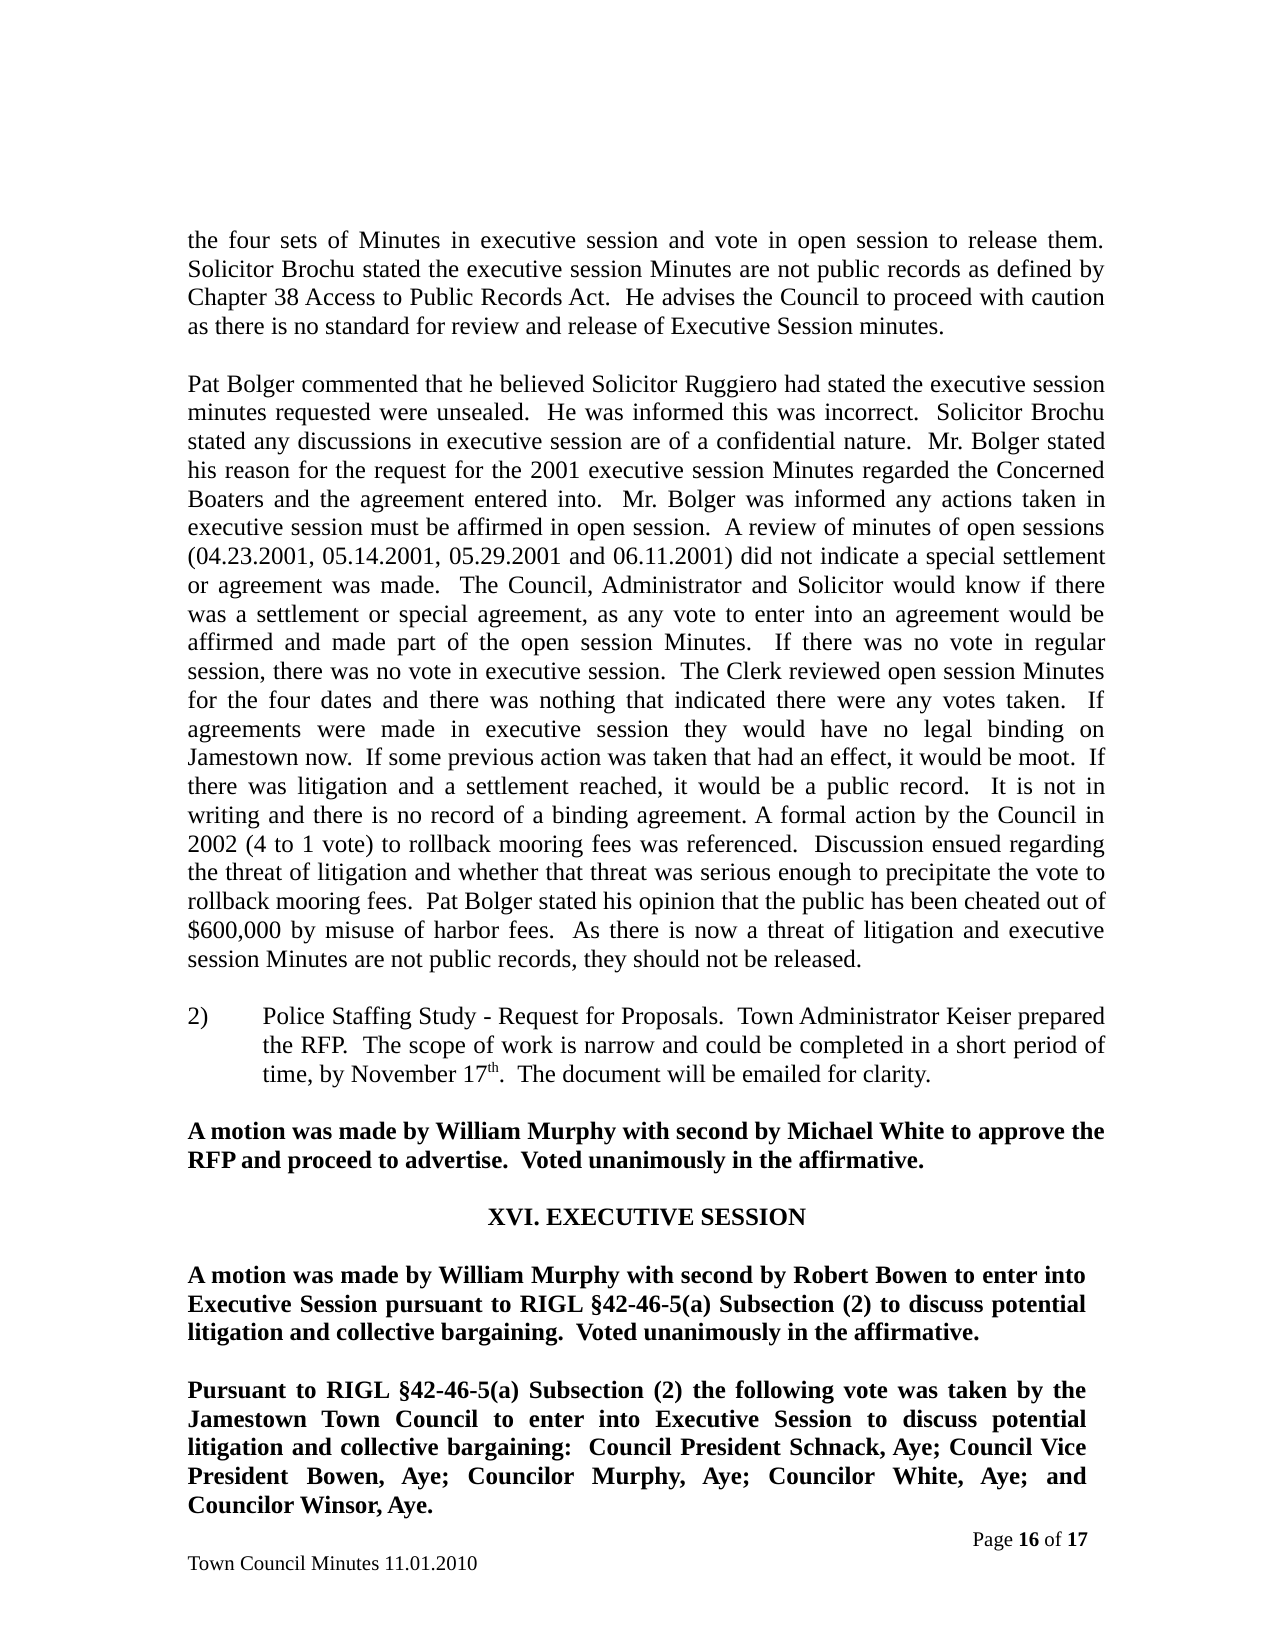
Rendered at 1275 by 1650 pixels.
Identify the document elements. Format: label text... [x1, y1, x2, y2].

text Pat Bolger commented that he believed Solicitor Ruggiero had stated the executive session minutes requested were unsealed. He was informed this was incorrect. Solicitor Brochu stated any discussions in executive session are of a confidential nature. Mr. Bolger stated his reason for the request for the 2001 executive session Minutes regarded the Concerned Boaters and the agreement entered into. Mr. Bolger was informed any actions taken in executive session must be affirmed in open session. A review of minutes of open sessions (04.23.2001, 05.14.2001, 05.29.2001 and 06.11.2001) did not indicate a special settlement or agreement was made. The Council, Administrator and Solicitor would know if there was a settlement or special agreement, as any vote to enter into an agreement would be affirmed and made part of the open session Minutes. If there was no vote in regular session, there was no vote in executive session. The Clerk reviewed open session Minutes for the four dates and there was nothing that indicated there were any votes taken. If agreements were made in executive session they would have no legal binding on Jamestown now. If some previous action was taken that had an effect, it would be moot. If there was litigation and a settlement reached, it would be a public record. It is not in writing and there is no record of a binding agreement. A formal action by the Council in 2002 (4 to 1 vote) to rollback mooring fees was referenced. Discussion ensued regarding the threat of litigation and whether that threat was serious enough to precipitate the vote to rollback mooring fees. Pat Bolger stated his opinion that the public has been cheated out of $600,000 by misuse of harbor fees. As there is now a threat of litigation and executive session Minutes are not public records, they should not be released. [187, 369, 1106, 972]
text XVI. EXECUTIVE SESSION [187, 1202, 1106, 1231]
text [187, 225, 1106, 340]
text A motion was made by William Murphy with second by Robert Bowen to enter into Executive Session pursuant to RIGL §42-46-5(a) Subsection (2) to discuss potential litigation and collective bargaining. Voted unanimously in the affirmative. [187, 1260, 1087, 1346]
text Pursuant to RIGL §42-46-5(a) Subsection (2) the following vote was taken by the Jamestown Town Council to enter into Executive Session to discuss potential litigation and collective bargaining: Council President Schnack, Aye; Council Vice President Bowen, Aye; Councilor Murphy, Aye; Councilor White, Aye; and Councilor Winsor, Aye. [187, 1375, 1087, 1519]
list Police Staffing Study - Request for Proposals. Town Administrator Keiser prepared the RFP. The scope of work is narrow and could be completed in a short period of time, by November 17th. The document will be emailed for clarity. [187, 1001, 1106, 1087]
text A motion was made by William Murphy with second by Michael White to approve the RFP and proceed to advertise. Voted unanimously in the affirmative. [187, 1116, 1106, 1174]
